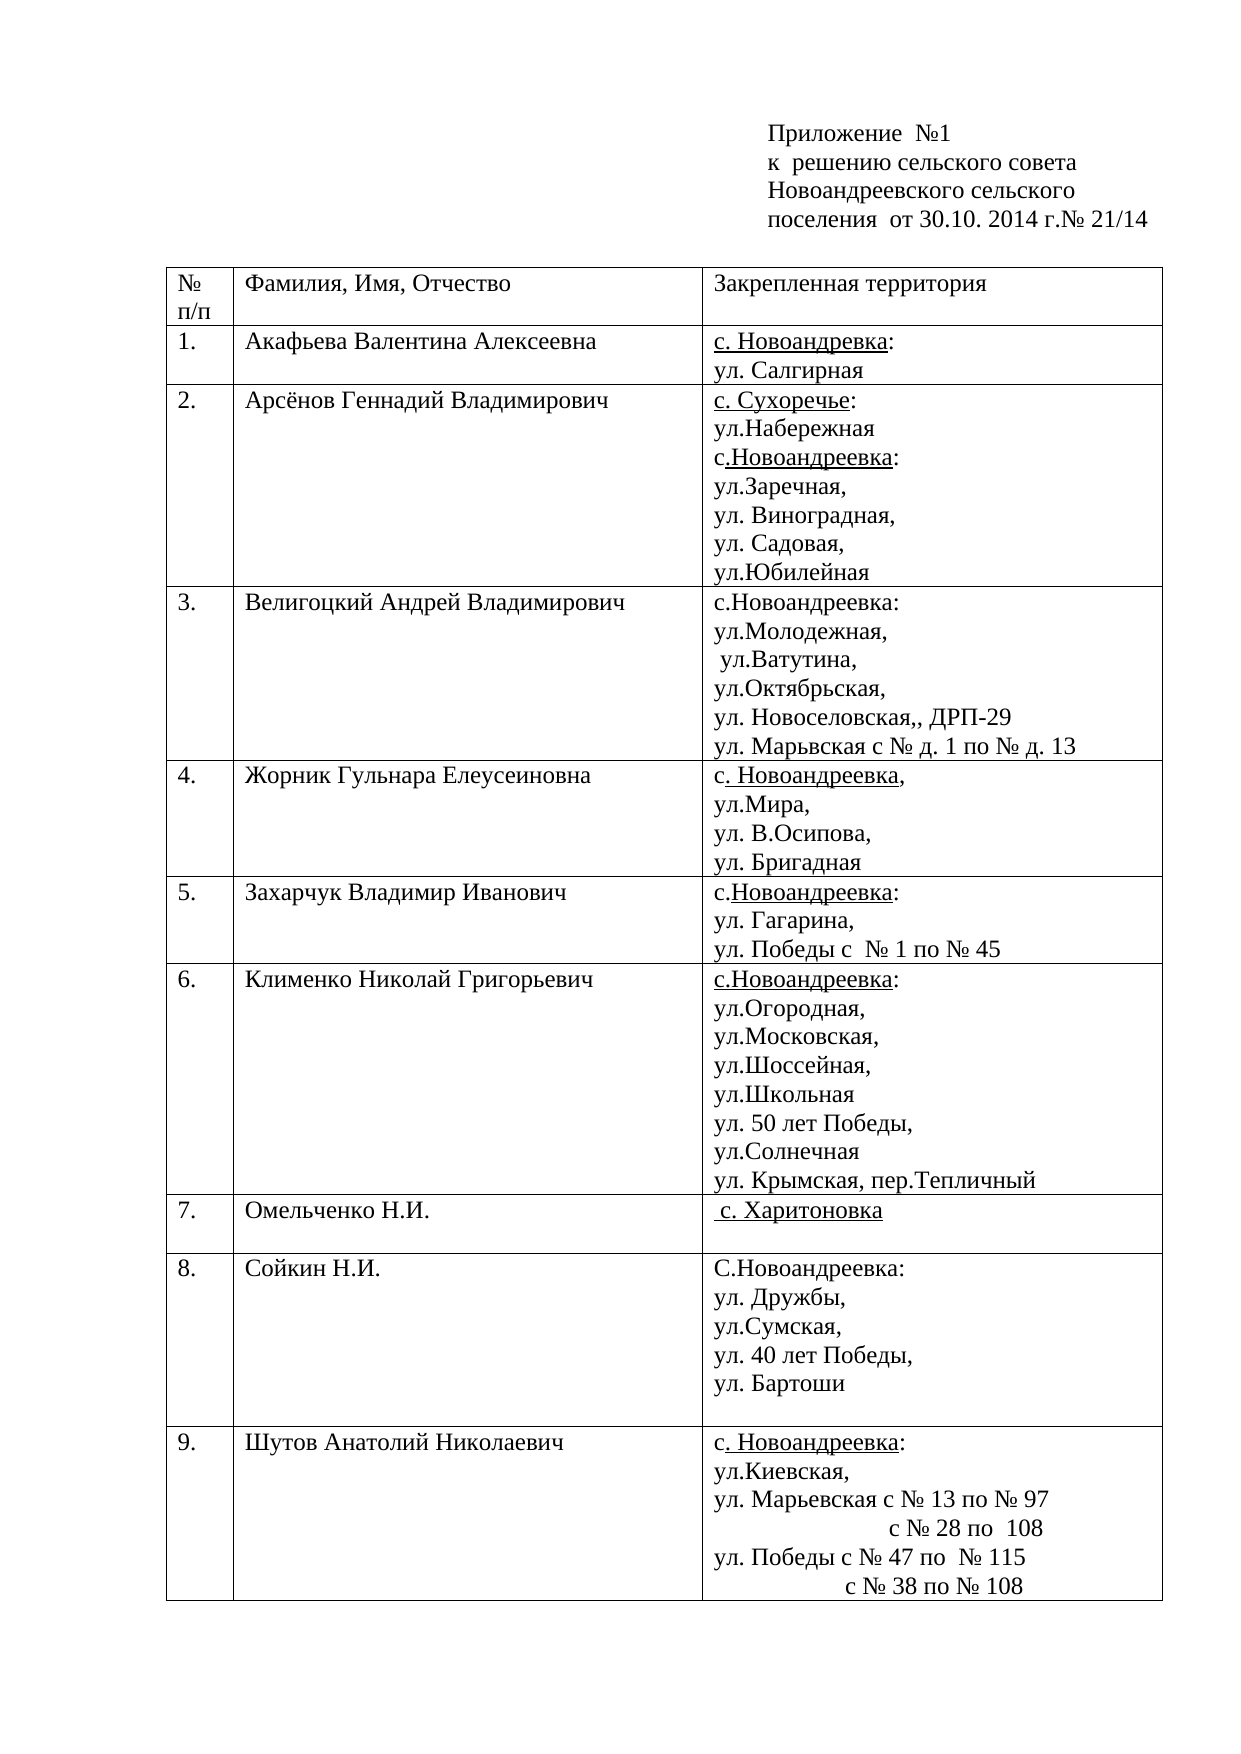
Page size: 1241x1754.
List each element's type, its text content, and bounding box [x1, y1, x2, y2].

table_cell с.Новоандреевка: ул.Огородная, ул.Московская, ул.Шоссейная, ул.Школьная ул. 50 лет Победы, ул.Солнечная ул. Крымская, пер.Тепличный [703, 964, 1162, 1194]
table_header Закрепленная территория [703, 268, 1162, 325]
table_cell 3. [167, 587, 233, 759]
table_header № п/п [167, 268, 233, 325]
table_cell с. Новоандреевка, ул.Мира, ул. В.Осипова, ул. Бригадная [703, 761, 1162, 876]
text к решению сельского совета Новоандреевского сельского поселения от 30.10. 2014 г.№ 21/14 [767, 147, 1152, 233]
table_cell 2. [167, 385, 233, 586]
table_cell с. Новоандревка: ул. Салгирная [703, 326, 1162, 384]
table_cell Акафьева Валентина Алексеевна [234, 326, 702, 384]
table_cell с.Новоандреевка: ул.Молодежная, ул.Ватутина, ул.Октябрьская, ул. Новоселовская,, ДРП-29 ул. Марьвская с № д. 1 по № д. 13 [703, 587, 1162, 759]
table_cell с. Харитоновка [703, 1195, 1162, 1252]
table_cell Шутов Анатолий Николаевич [234, 1427, 702, 1599]
table_cell Жорник Гульнара Елеусеиновна [234, 761, 702, 876]
table_cell Клименко Николай Григорьевич [234, 964, 702, 1194]
table_header Фамилия, Имя, Отчество [234, 268, 702, 325]
text Приложение №1 [767, 118, 1152, 147]
table_cell Сойкин Н.И. [234, 1254, 702, 1426]
table_cell с.Новоандреевка: ул. Гагарина, ул. Победы с № 1 по № 45 [703, 877, 1162, 963]
table_cell 4. [167, 761, 233, 876]
table_cell 8. [167, 1254, 233, 1426]
table_cell 5. [167, 877, 233, 963]
table_cell с. Сухоречье: ул.Набережная с.Новоандреевка: ул.Заречная, ул. Виноградная, ул. Садовая, ул.Юбилейная [703, 385, 1162, 586]
table_cell с. Новоандреевка: ул.Киевская, ул. Марьевская с № 13 по № 97 с № 28 по 108 ул. Победы с № 47 по № 115 с № 38 по № 108 [703, 1427, 1162, 1599]
table_cell 9. [167, 1427, 233, 1599]
table_cell 7. [167, 1195, 233, 1252]
table_cell С.Новоандреевка: ул. Дружбы, ул.Сумская, ул. 40 лет Победы, ул. Бартоши [703, 1254, 1162, 1426]
table_cell Омельченко Н.И. [234, 1195, 702, 1252]
table_cell 1. [167, 326, 233, 384]
table_cell Велигоцкий Андрей Владимирович [234, 587, 702, 759]
table_cell Захарчук Владимир Иванович [234, 877, 702, 963]
table_cell 6. [167, 964, 233, 1194]
table_cell Арсёнов Геннадий Владимирович [234, 385, 702, 586]
